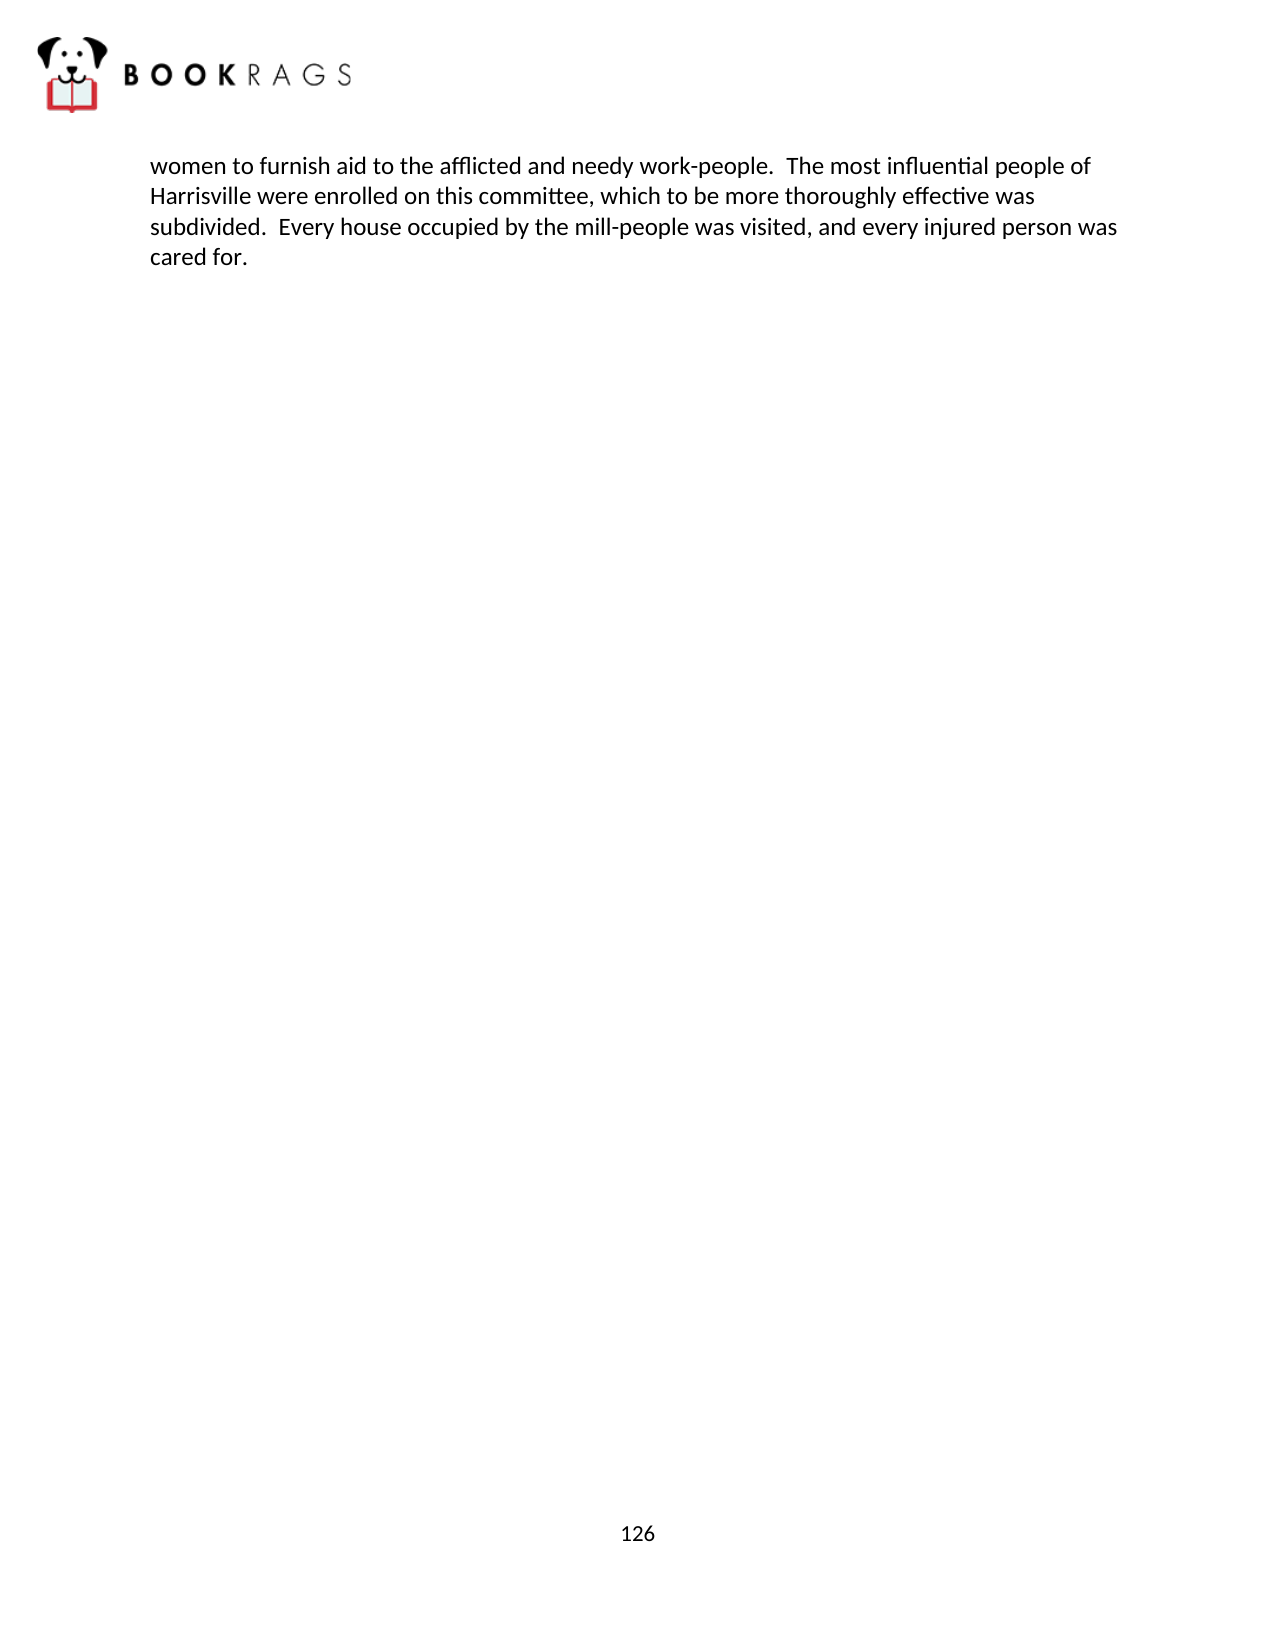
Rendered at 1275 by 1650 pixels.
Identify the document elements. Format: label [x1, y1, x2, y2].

picture [37, 37, 351, 113]
text [150, 150, 1125, 272]
